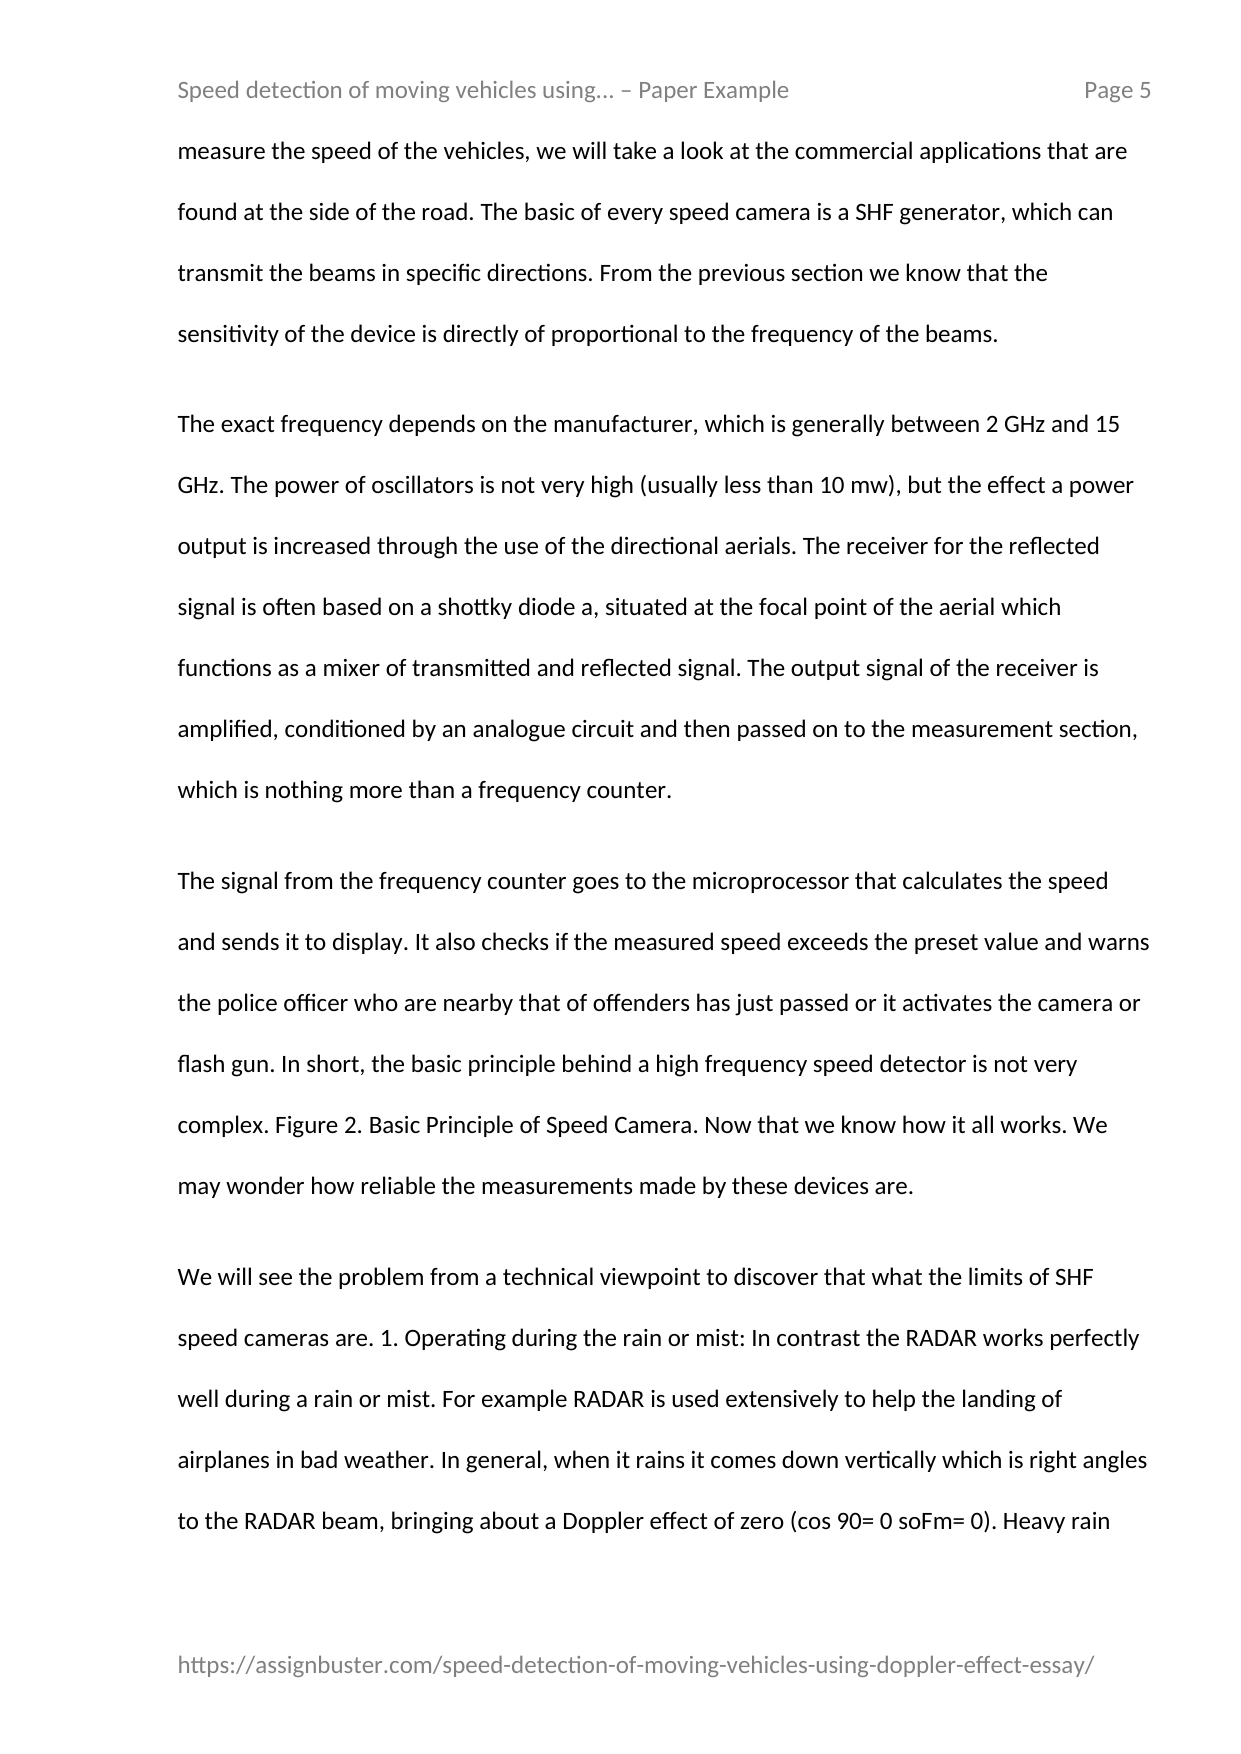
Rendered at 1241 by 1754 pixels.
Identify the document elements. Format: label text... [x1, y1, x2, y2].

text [177, 1261, 1152, 1536]
text The signal from the frequency counter goes to the microprocessor that calculates the speed and sends it to display. It also checks if the measured speed exceeds the preset value and warns the police officer who are nearby that of offenders has just passed or it activates the camera or flash gun. In short, the basic principle behind a high frequency speed detector is not very complex. Figure 2. Basic Principle of Speed Camera. Now that we know how it all works. We may wonder how reliable the measurements made by these devices are. [177, 865, 1152, 1201]
text The exact frequency depends on the manufacturer, which is generally between 2 GHz and 15 GHz. The power of oscillators is not very high (usually less than 10 mw), but the effect a power output is increased through the use of the directional aerials. The receiver for the reflected signal is often based on a shottky diode a, situated at the focal point of the aerial which functions as a mixer of transmitted and reflected signal. The output signal of the receiver is amplified, conditioned by an analogue circuit and then passed on to the measurement section, which is nothing more than a frequency counter. [177, 408, 1152, 805]
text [177, 135, 1152, 348]
